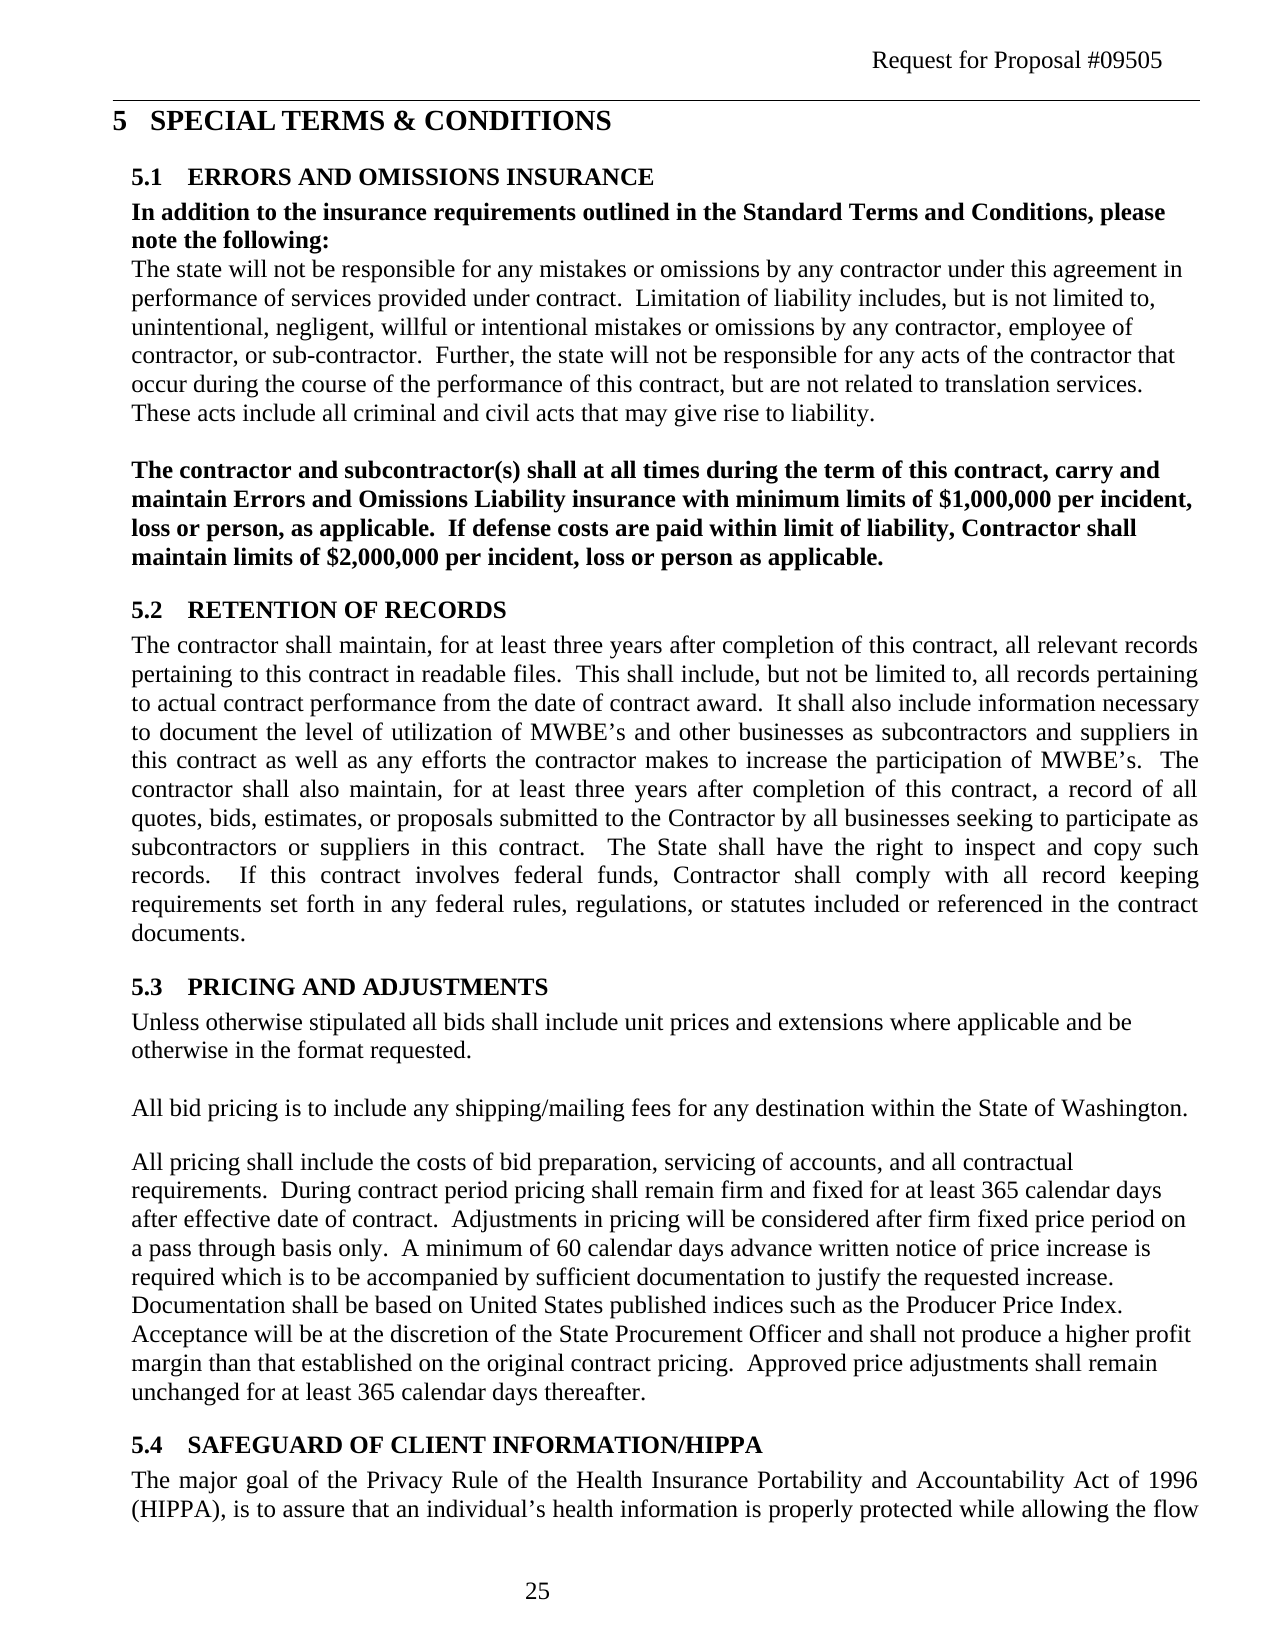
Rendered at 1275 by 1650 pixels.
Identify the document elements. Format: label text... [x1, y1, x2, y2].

subtitle All pricing shall include the costs of bid preparation, servicing of accounts, and all contractual requirements. During contract period pricing shall remain firm and fixed for at least 365 calendar days after effective date of contract. Adjustments in pricing will be considered after firm fixed price period on a pass through basis only. A minimum of 60 calendar days advance written notice of price increase is required which is to be accompanied by sufficient documentation to justify the requested increase. Documentation shall be based on published indices such as the Producer Price Index. Acceptance will be at the discretion of the State Procurement Officer and shall not produce a higher profit margin than that established on the original contract pricing. Approved price adjustments shall remain unchanged for at least 365 calendar days thereafter. [131, 1147, 1200, 1405]
text Unless otherwise stipulated all bids shall include unit prices and extensions where applicable and be otherwise in the format requested. [131, 1007, 1200, 1064]
text The contractor and subcontractor(s) shall at all times during the term of this contract, carry and maintain Errors and Omissions Liability insurance with minimum limits of $1,000,000 per incident, loss or person, as applicable. If defense costs are paid within limit of liability, Contractor shall maintain limits of $2,000,000 per incident, loss or person as applicable. [131, 455, 1200, 570]
text The contractor shall maintain, for at least three years after completion of this contract, all relevant records pertaining to this contract in readable files. This shall include, but not be limited to, all records pertaining to actual contract performance from the date of contract award. It shall also include information necessary to document the level of utilization of MWBE’s and other businesses as subcontractors and suppliers in this contract as well as any efforts the contractor makes to increase the participation of MWBE’s. The contractor shall also maintain, for at least three years after completion of this contract, a record of all quotes, bids, estimates, or proposals submitted to the Contractor by all businesses seeking to participate as subcontractors or suppliers in this contract. The State shall have the right to inspect and copy such records. If this contract involves federal funds, Contractor shall comply with all record keeping requirements set forth in any federal rules, regulations, or statutes included or referenced in the contract documents. [131, 630, 1200, 947]
text In addition to the insurance requirements outlined in the Standard Terms and Conditions, please note the following: [131, 197, 1200, 254]
text All bid pricing is to include any shipping/mailing fees for any destination within the State of . [131, 1093, 1200, 1122]
subtitle 5.4 Safeguard of Client Information/HIPPA [131, 1430, 1200, 1459]
text The state will not be responsible for any mistakes or omissions by any contractor under this agreement in performance of services provided under contract. Limitation of liability includes, but is not limited to, unintentional, negligent, willful or intentional mistakes or omissions by any contractor, employee of contractor, or sub-contractor. Further, the state will not be responsible for any acts of the contractor that occur during the course of the performance of this contract, but are not related to translation services. These acts include all criminal and civil acts that may give rise to liability. [131, 254, 1200, 427]
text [131, 1465, 1200, 1523]
subtitle 5.1 ERRORS AND OMISSIONS INSURANCE [131, 162, 1200, 190]
subtitle 5.3 PRICING AND ADJUSTMENTS [131, 972, 1200, 1000]
subtitle 5.2 RETENTION OF RECORDS [131, 595, 1200, 624]
subtitle SPECIAL TERMS & CONDITIONS [112, 101, 1200, 137]
